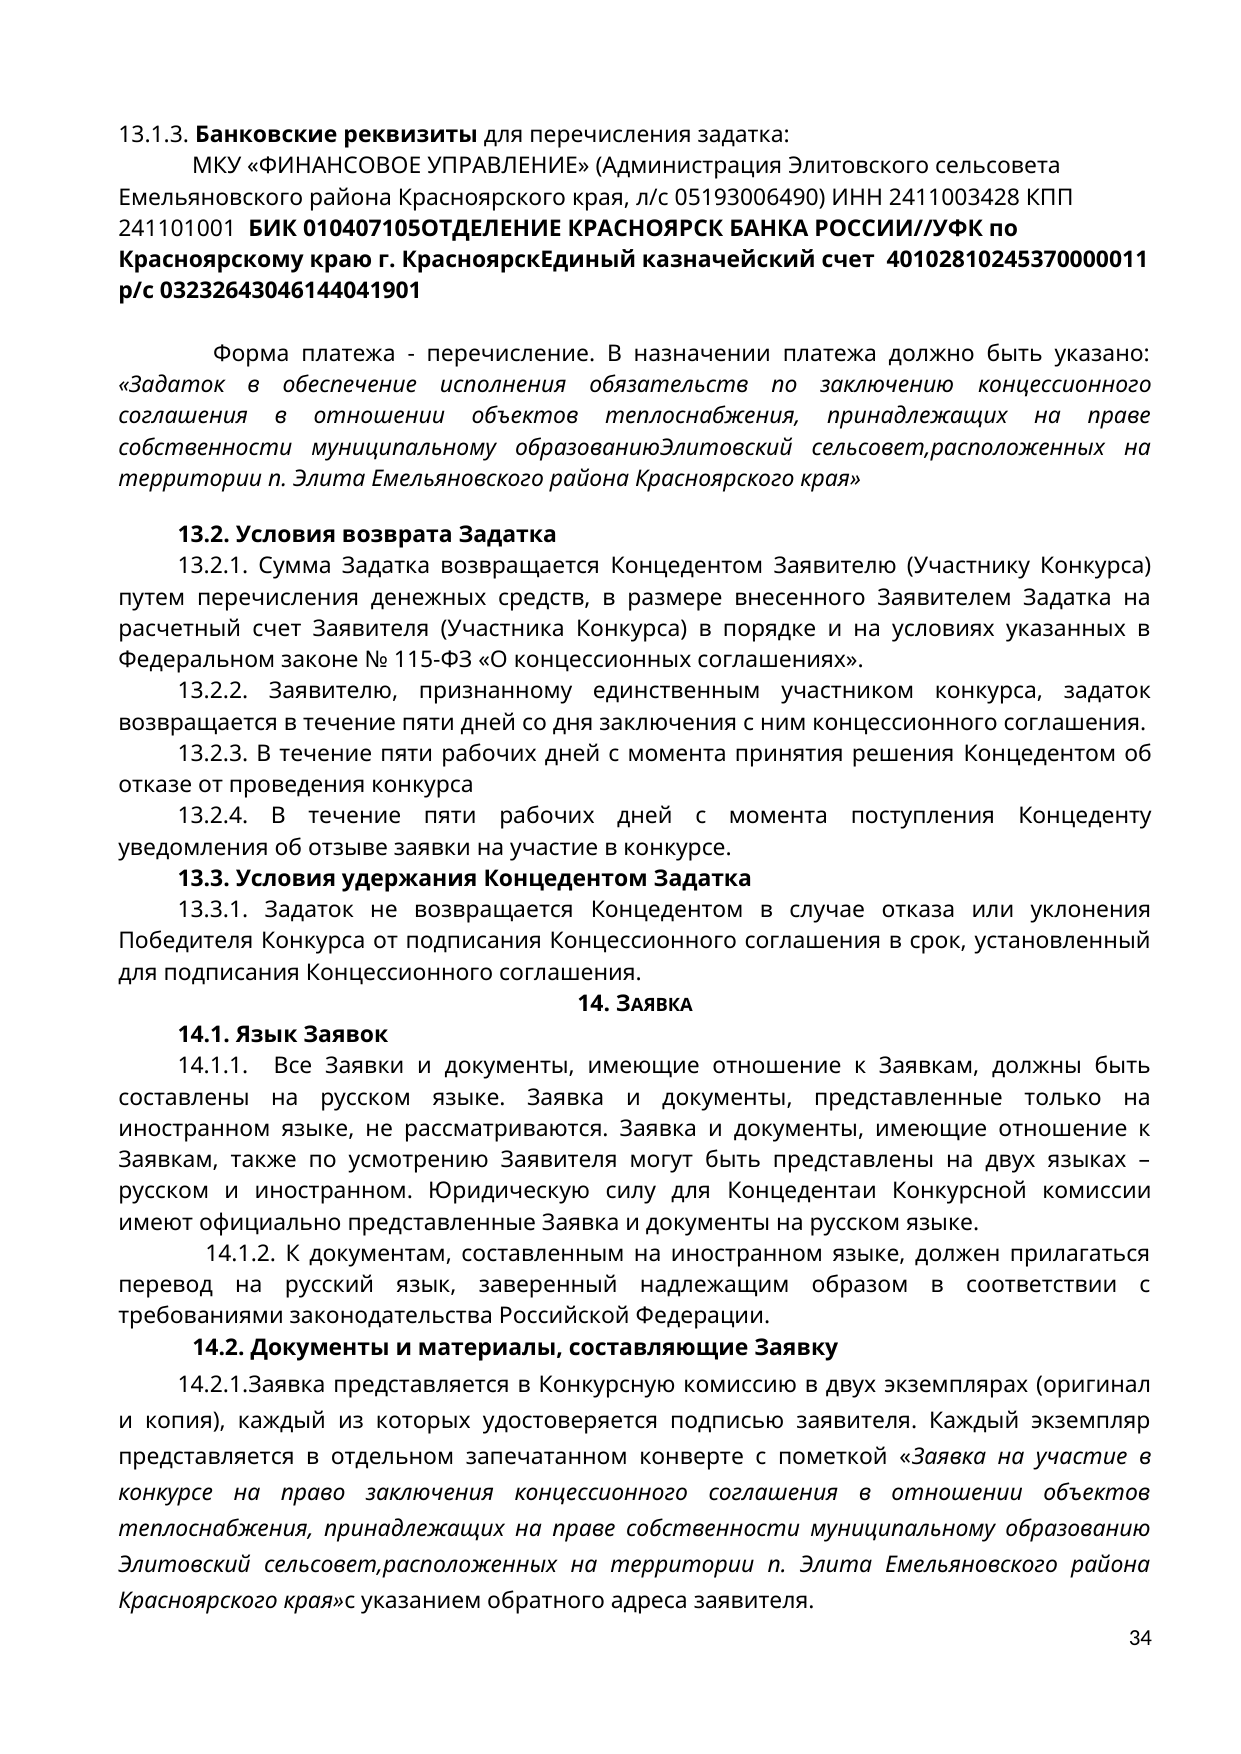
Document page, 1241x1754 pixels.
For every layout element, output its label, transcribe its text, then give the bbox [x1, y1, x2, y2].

text 13.2.1. Сумма Задатка возвращается Концедентом Заявителю (Участнику Конкурса) путем перечисления денежных средств, в размере внесенного Заявителем Задатка на расчетный счет Заявителя (Участника Конкурса) в порядке и на условиях указанных в Федеральном законе № 115-ФЗ «О концессионных соглашениях». [118, 549, 1152, 674]
text 14.2. Документы и материалы, составляющие Заявку [133, 1331, 1152, 1362]
text 13.1.3. Банковские реквизиты для перечисления задатка: [118, 118, 1152, 149]
text 13.2.4. В течение пяти рабочих дней с момента поступления Концеденту уведомления об отзыве заявки на участие в конкурсе. [118, 799, 1152, 862]
text Форма платежа - перечисление. В назначении платежа должно быть указано: «Задаток в обеспечение исполнения обязательств по заключению концессионного соглашения в отношении объектов теплоснабжения, принадлежащих на праве собственности муниципальному образованиюЭлитовский сельсовет,расположенных на территории п. Элита Емельяновского района Красноярского края» [118, 337, 1152, 493]
text 14.1. Язык Заявок [118, 1018, 1152, 1049]
text 13.3.1. Задаток не возвращается Концедентом в случае отказа или уклонения Победителя Конкурса от подписания Концессионного соглашения в срок, установленный для подписания Концессионного соглашения. [118, 893, 1152, 987]
text 14. Заявка [118, 987, 1152, 1018]
text 13.2.2. Заявителю, признанному единственным участником конкурса, задаток возвращается в течение пяти дней со дня заключения с ним концессионного соглашения. [118, 674, 1152, 737]
text 14.1.2. К документам, составленным на иностранном языке, должен прилагаться перевод на русский язык, заверенный надлежащим образом в соответствии с требованиями законодательства Российской Федерации. [118, 1237, 1152, 1331]
text 13.2.3. В течение пяти рабочих дней с момента принятия решения Концедентом об отказе от проведения конкурса [118, 737, 1152, 799]
text 13.3. Условия удержания Концедентом Задатка [118, 862, 1152, 893]
text МКУ «ФИНАНСОВОЕ УПРАВЛЕНИЕ» (Администрация Элитовского сельсовета Емельяновского района Красноярского края, л/с 05193006490) ИНН 2411003428 КПП 241101001 БИК 010407105ОТДЕЛЕНИЕ КРАСНОЯРСК БАНКА РОССИИ//УФК по Красноярскому краю г. КрасноярскЕдиный казначейский счет 40102810245370000011 р/с 03232643046144041901 [118, 149, 1152, 306]
text 14.1.1. Все Заявки и документы, имеющие отношение к Заявкам, должны быть составлены на русском языке. Заявка и документы, представленные только на иностранном языке, не рассматриваются. Заявка и документы, имеющие отношение к Заявкам, также по усмотрению Заявителя могут быть представлены на двух языках – русском и иностранном. Юридическую силу для Концедентаи Конкурсной комиссии имеют официально представленные Заявка и документы на русском языке. [118, 1049, 1152, 1237]
text 13.2. Условия возврата Задатка [118, 518, 1152, 549]
text 14.2.1.Заявка представляется в Конкурсную комиссию в двух экземплярах (оригинал и копия), каждый из которых удостоверяется подписью заявителя. Каждый экземпляр представляется в отдельном запечатанном конверте с пометкой «Заявка на участие в конкурсе на право заключения концессионного соглашения в отношении объектов теплоснабжения, принадлежащих на праве собственности муниципальному образованию Элитовский сельсовет,расположенных на территории п. Элита Емельяновского района Красноярского края»с указанием обратного адреса заявителя. [118, 1368, 1152, 1615]
